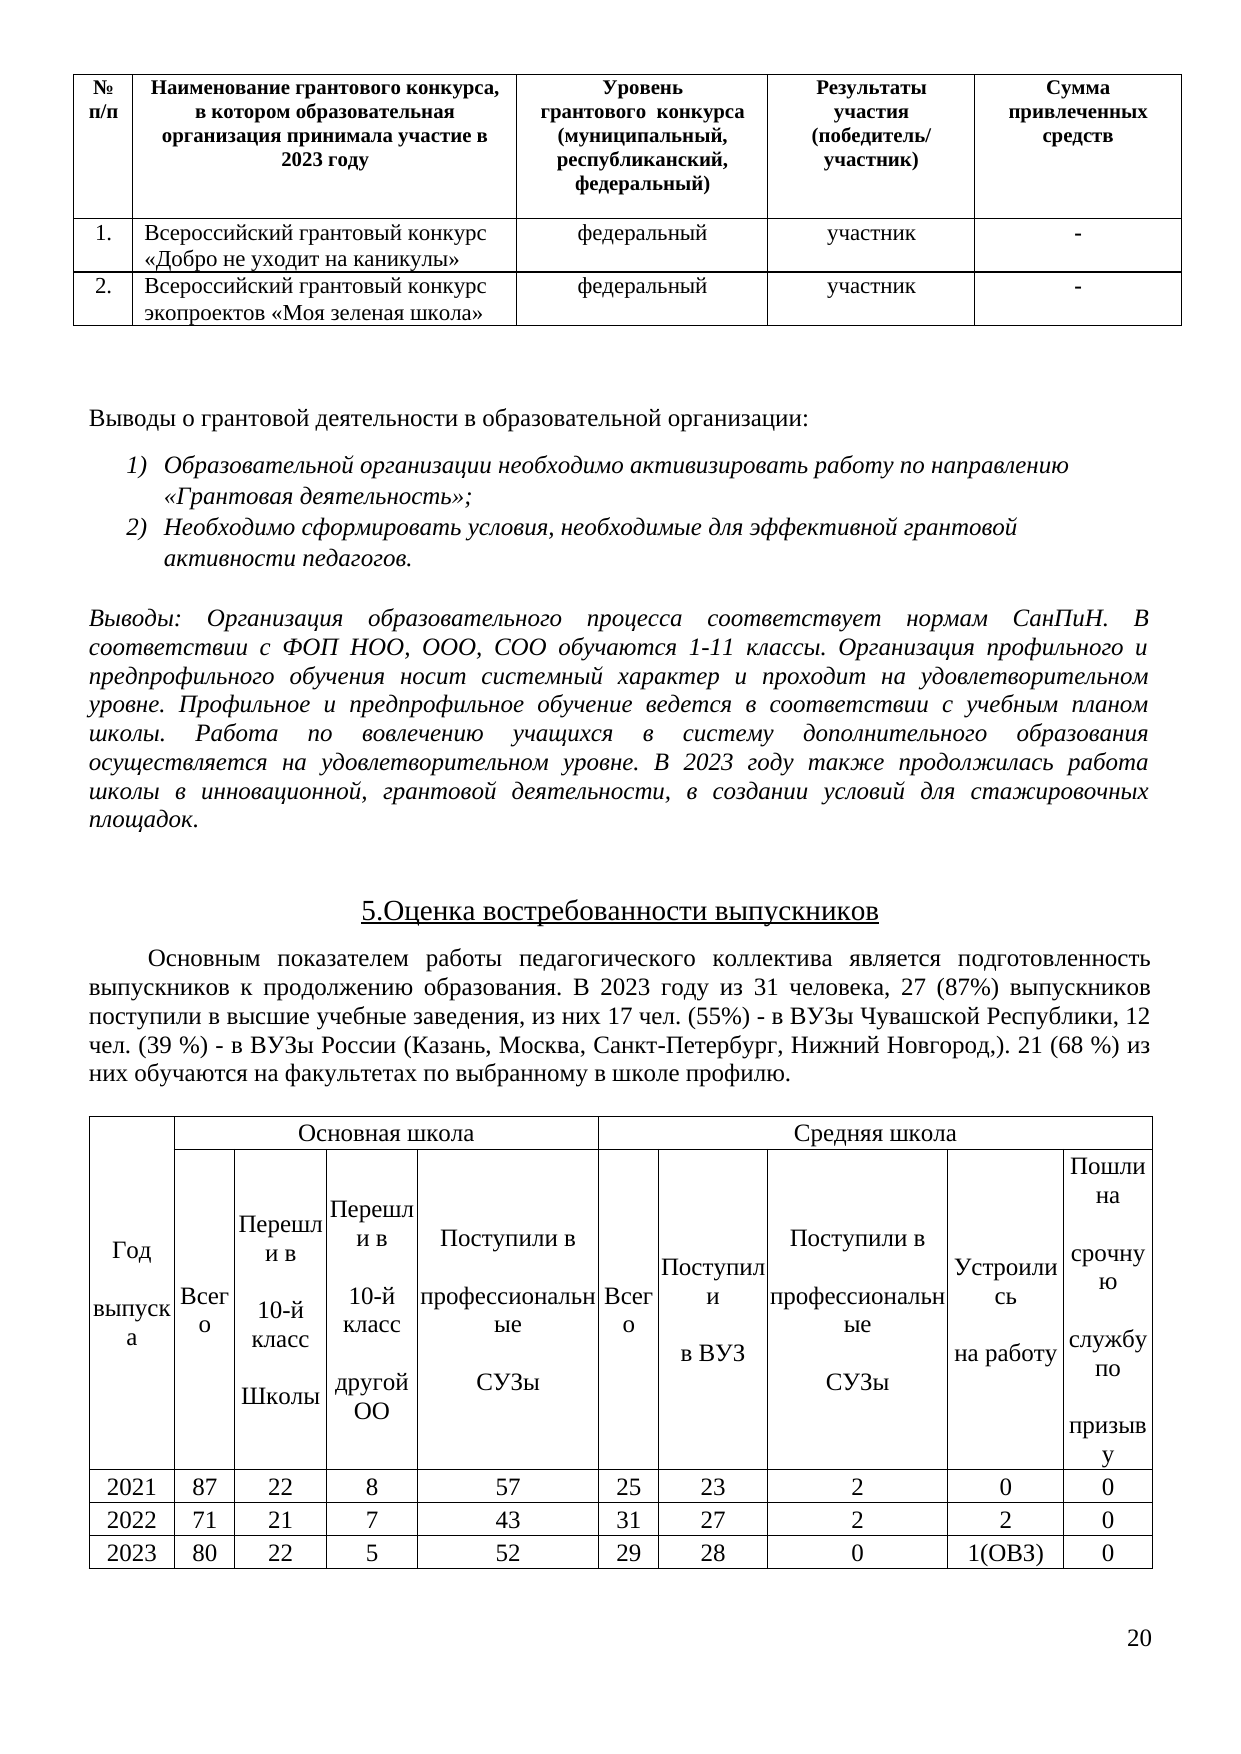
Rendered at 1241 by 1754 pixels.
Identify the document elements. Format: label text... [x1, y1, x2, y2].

table_cell Пошли на срочную службу по призыву [1064, 1150, 1152, 1469]
table_cell участник [768, 273, 974, 325]
table_cell Поступили в ВУЗ [659, 1150, 767, 1469]
table_cell Всего [175, 1150, 234, 1469]
table_cell 1(ОВЗ) [948, 1536, 1063, 1568]
table_header Уровень грантового конкурса (муниципальный, республиканский, федеральный) [517, 75, 767, 218]
table_cell 28 [659, 1536, 767, 1568]
table_cell 0 [1064, 1536, 1152, 1568]
table_header Сумма привлеченных средств [975, 75, 1181, 218]
list Необходимо сформировать условия, необходимые для эффективной грантовой активности педагогов. [126, 512, 1152, 572]
table_cell 57 [418, 1470, 598, 1502]
table_cell 25 [599, 1470, 658, 1502]
table_cell 2023 [90, 1536, 174, 1568]
table_header Средняя школа [599, 1117, 1152, 1149]
table_cell Поступили в профессиональные СУЗы [768, 1150, 947, 1469]
table_cell 5 [327, 1536, 417, 1568]
table_cell 43 [418, 1503, 598, 1535]
table_cell 0 [1064, 1470, 1152, 1502]
table_header Наименование грантового конкурса, в котором образовательная организация принимала участие в 2023 году [133, 75, 516, 218]
text Основным показателем работы педагогического коллектива является подготовленность выпускников к продолжению образования. В 2023 году из 31 человека, 27 (87%) выпускников поступили в высшие учебные заведения, из них 17 чел. (55%) - в ВУЗы Чувашской Республики, 12 чел. (39 %) - в ВУЗы России (Казань, Москва, Санкт-Петербург, Нижний Новгород,). 21 (68 %) из них обучаются на факультетах по выбранному в школе профилю. [89, 943, 1152, 1087]
table_cell 0 [768, 1536, 947, 1568]
list Образовательной организации необходимо активизировать работу по направлению «Грантовая деятельность»; [126, 450, 1152, 510]
table_cell 8 [327, 1470, 417, 1502]
table_cell 2. [74, 273, 132, 325]
table_cell 71 [175, 1503, 234, 1535]
table_cell - [975, 219, 1181, 271]
table_cell федеральный [517, 273, 767, 325]
table_cell Поступили в профессиональные СУЗы [418, 1150, 598, 1469]
table_header Результаты участия (победитель/участник) [768, 75, 974, 218]
table_cell 2021 [90, 1470, 174, 1502]
table_cell Перешли в 10-й класс Школы [235, 1150, 326, 1469]
table_cell 27 [659, 1503, 767, 1535]
table_header Основная школа [175, 1117, 598, 1149]
table_cell 52 [418, 1536, 598, 1568]
table_cell Всего [599, 1150, 658, 1469]
table_cell федеральный [517, 219, 767, 271]
table_cell Всероссийский грантовый конкурс «Добро не уходит на каникулы» [133, 219, 516, 271]
table_cell 31 [599, 1503, 658, 1535]
table_cell 22 [235, 1536, 326, 1568]
table_cell Всероссийский грантовый конкурс экопроектов «Моя зеленая школа» [133, 273, 516, 325]
table_cell 29 [599, 1536, 658, 1568]
text Выводы: Организация образовательного процесса соответствует нормам СанПиН. В соответствии с ФОП НОО, ООО, СОО обучаются 1-11 классы. Организация профильного и предпрофильного обучения носит системный характер и проходит на удовлетворительном уровне. Профильное и предпрофильное обучение ведется в соответствии с учебным планом школы. Работа по вовлечению учащихся в систему дополнительного образования осуществляется на удовлетворительном уровне. В 2023 году также продолжилась работа школы в инновационной, грантовой деятельности, в создании условий для стажировочных площадок. [89, 603, 1152, 833]
table_cell 22 [235, 1470, 326, 1502]
table_cell 2 [768, 1503, 947, 1535]
table_cell - [975, 273, 1181, 325]
table_cell 87 [175, 1470, 234, 1502]
table_cell 1. [74, 219, 132, 271]
table_cell 7 [327, 1503, 417, 1535]
table_cell 2 [948, 1503, 1063, 1535]
table_cell 0 [1064, 1503, 1152, 1535]
table_cell Устроились на работу [948, 1150, 1063, 1469]
table_cell 2022 [90, 1503, 174, 1535]
table_cell 21 [235, 1503, 326, 1535]
text Выводы о грантовой деятельности в образовательной организации: [89, 403, 1152, 431]
text 5.Оценка востребованности выпускников [89, 893, 1152, 927]
table_cell 2 [768, 1470, 947, 1502]
table_header Год выпуска [90, 1117, 174, 1469]
table_header № п/п [74, 75, 132, 218]
table_cell участник [768, 219, 974, 271]
table_cell 23 [659, 1470, 767, 1502]
table_cell 80 [175, 1536, 234, 1568]
table_cell 0 [948, 1470, 1063, 1502]
table_cell Перешли в 10-й класс другой ОО [327, 1150, 417, 1469]
